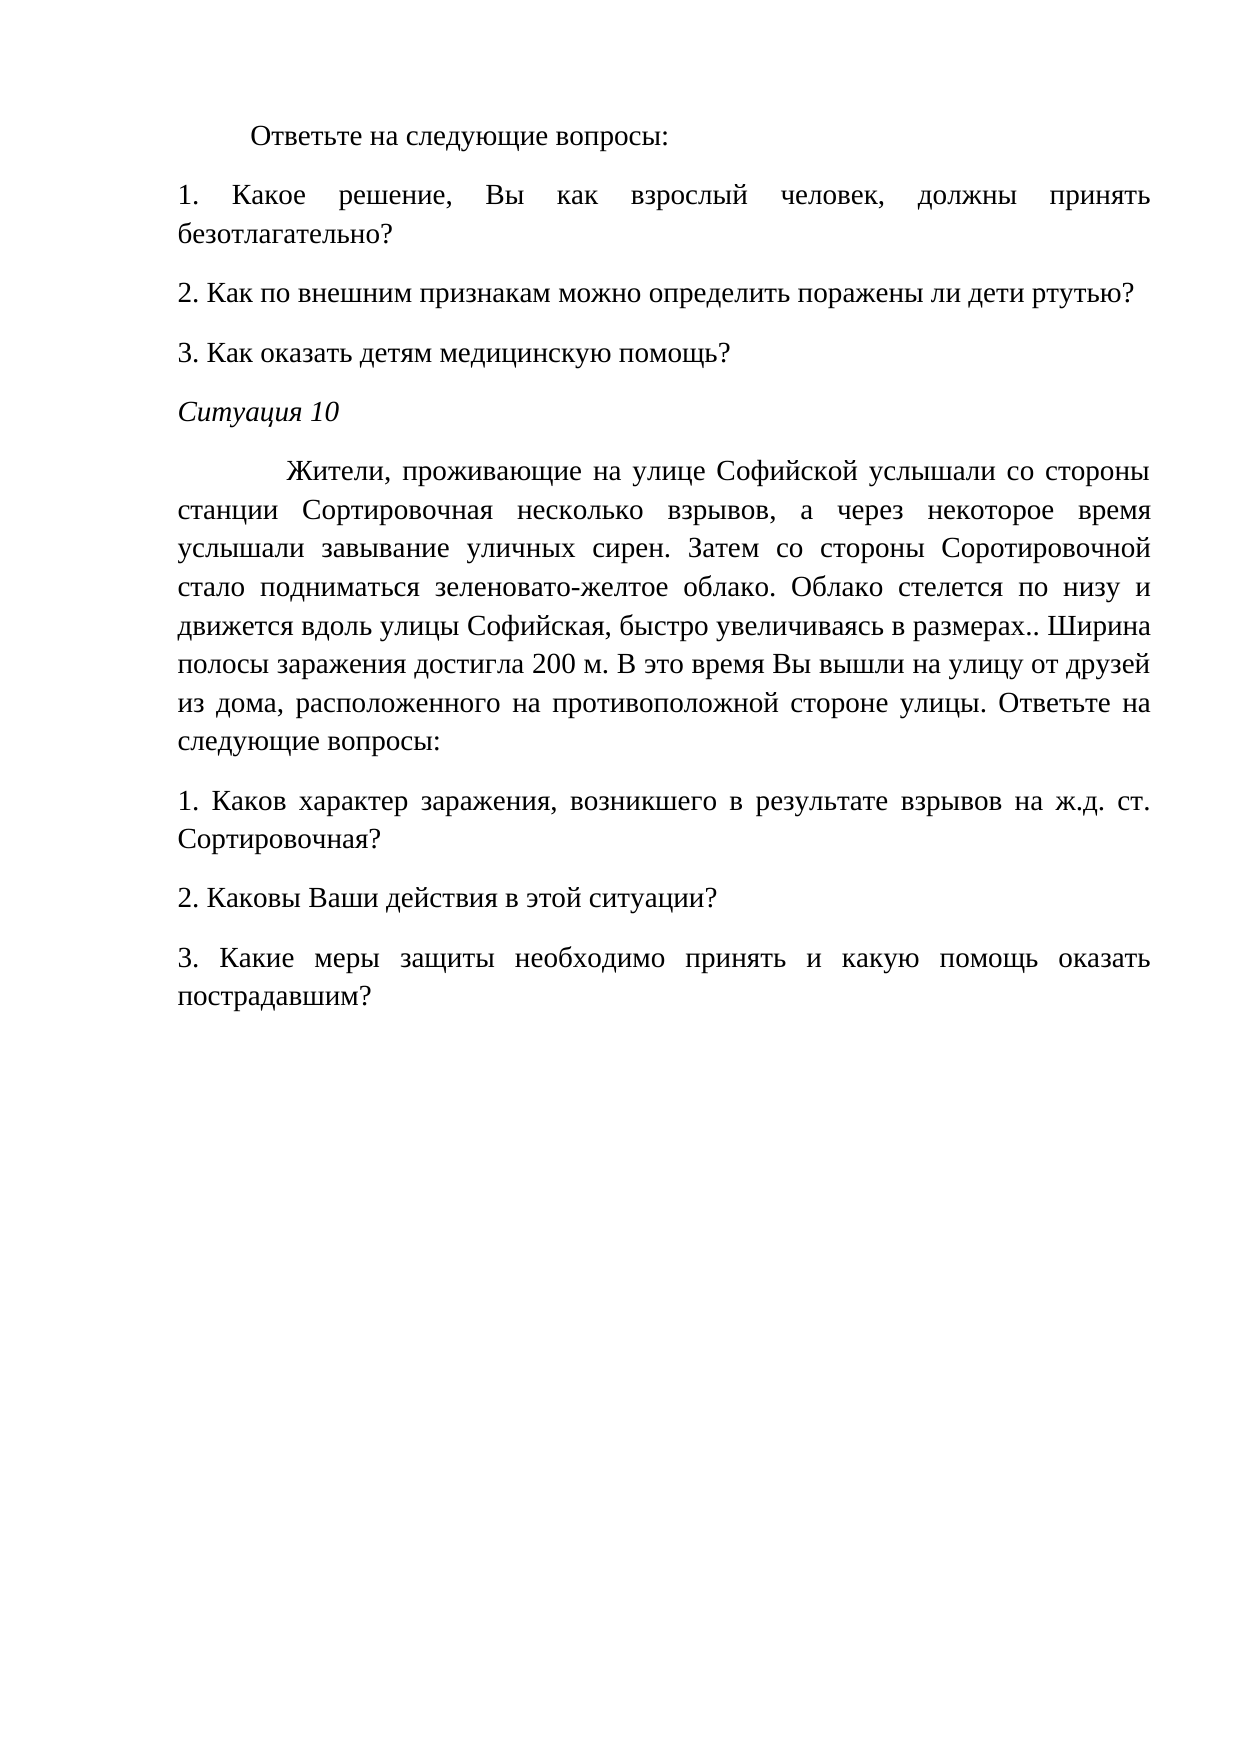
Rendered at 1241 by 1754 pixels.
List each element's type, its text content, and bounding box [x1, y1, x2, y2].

text 3. Как оказать детям медицинскую помощь? [177, 335, 1152, 368]
text 1. Каков характер заражения, возникшего в результате взрывов на ж.д. ст. Сортировочная? [177, 783, 1152, 855]
text 3. Какие меры защиты необходимо принять и какую помощь оказать пострадавшим? [177, 940, 1152, 1012]
text 1. Какое решение, Вы как взрослый человек, должны принять безотлагательно? [177, 177, 1152, 249]
text Ответьте на следующие вопросы: [177, 118, 1152, 152]
text Жители, проживающие на улице Софийской услышали со стороны станции Сортировочная несколько взрывов, а через некоторое время услышали завывание уличных сирен. Затем со стороны Соротировочной стало подниматься зеленовато-желтое облако. Облако стелется по низу и движется вдоль улицы Софийская, быстро увеличиваясь в размерах.. Ширина полосы заражения достигла 200 м. В это время Вы вышли на улицу от друзей из дома, расположенного на противоположной стороне улицы. Ответьте на следующие вопросы: [177, 453, 1152, 757]
text 2. Каковы Ваши действия в этой ситуации? [177, 881, 1152, 914]
text Ситуация 10 [177, 394, 1152, 428]
text 2. Как по внешним признакам можно определить поражены ли дети ртутью? [177, 275, 1152, 309]
